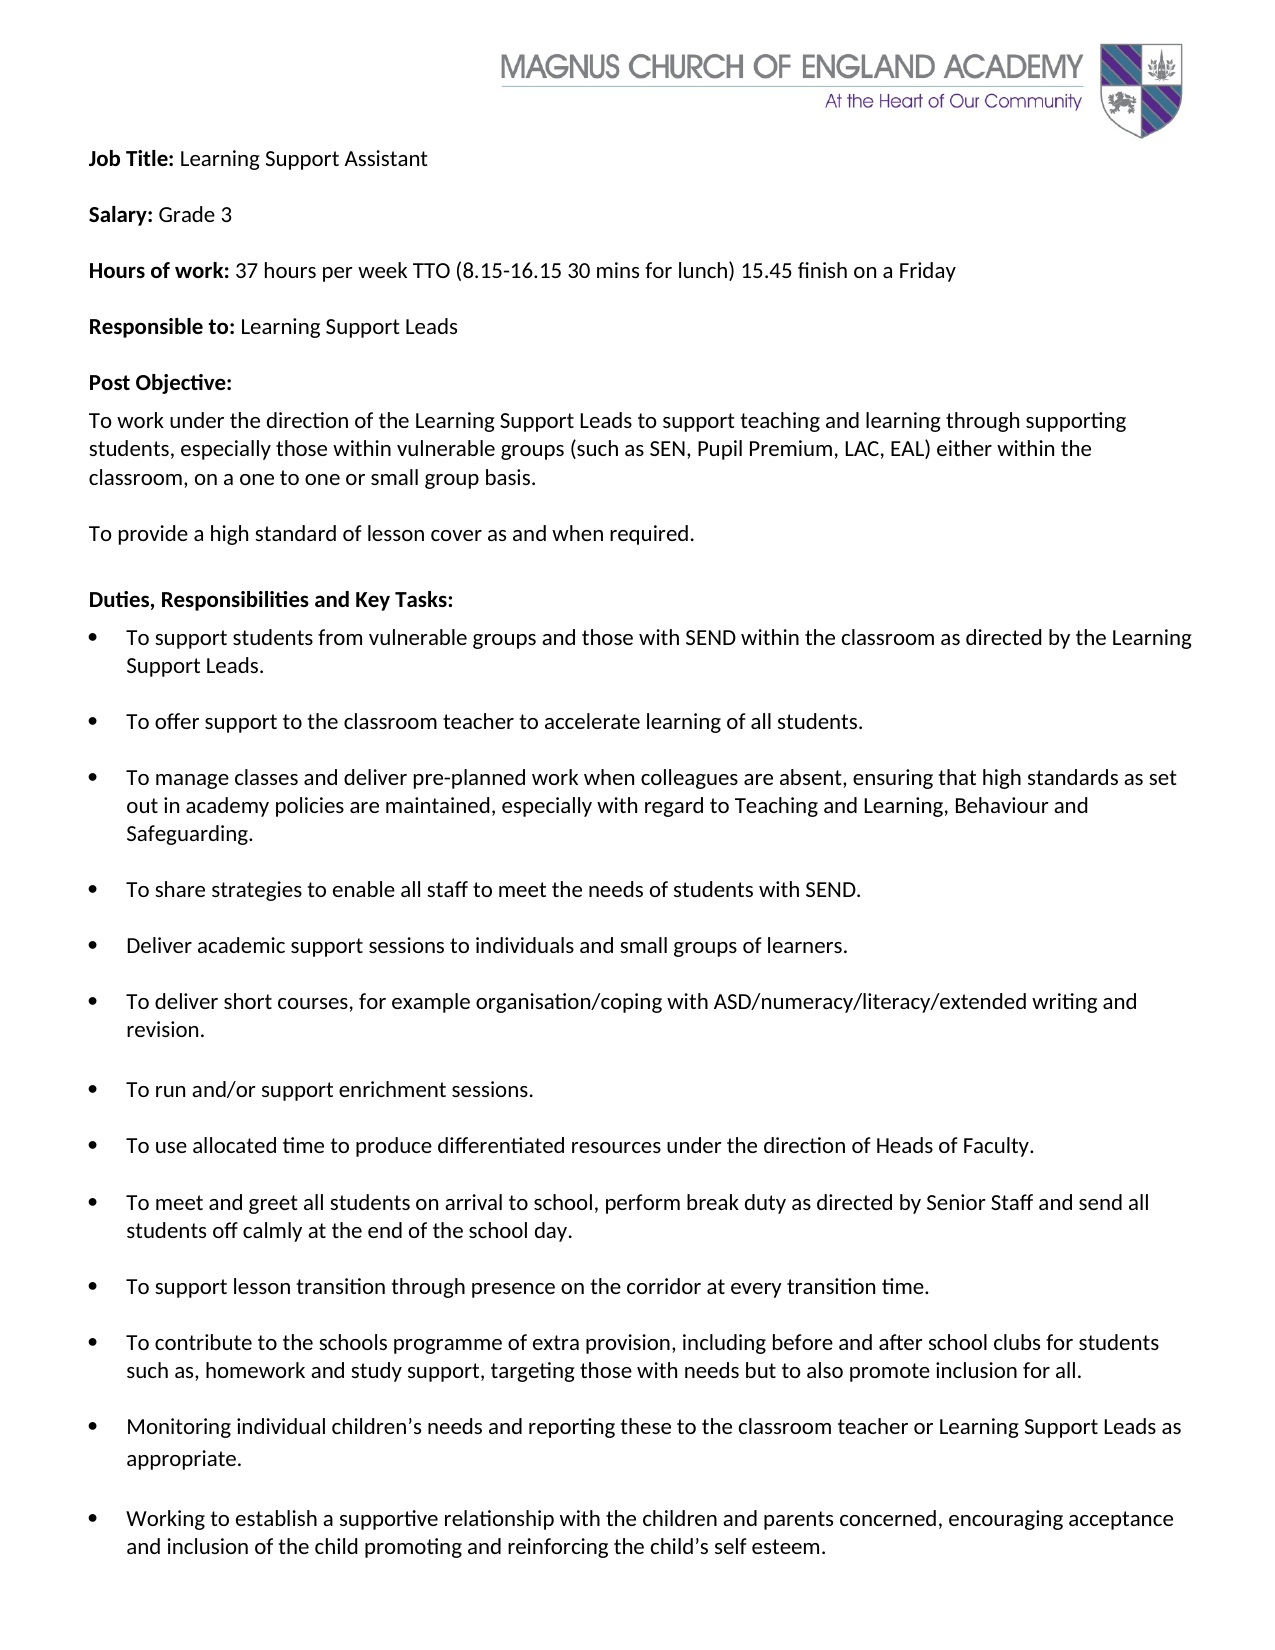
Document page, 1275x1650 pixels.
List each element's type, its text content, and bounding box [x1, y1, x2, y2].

list To support students from vulnerable groups and those with SEND within the classroom as directed by the Learning Support Leads. [89, 623, 1196, 679]
list To manage classes and deliver pre-planned work when colleagues are absent, ensuring that high standards as set out in academy policies are maintained, especially with regard to Teaching and Learning, Behaviour and Safeguarding. [89, 763, 1196, 847]
text Job Title: Learning Support Assistant [89, 144, 1196, 172]
text To work under the direction of the Learning Support Leads to support teaching and learning through supporting students, especially those within vulnerable groups (such as SEN, Pupil Premium, LAC, EAL) either within the classroom, on a one to one or small group basis. [89, 407, 1196, 491]
list To contribute to the schools programme of extra provision, including before and after school clubs for students such as, homework and study support, targeting those with needs but to also promote inclusion for all. [89, 1328, 1196, 1384]
text To provide a high standard of lesson cover as and when required. [89, 519, 1196, 547]
list To use allocated time to produce differentiated resources under the direction of Heads of Faculty. [89, 1132, 1196, 1160]
list Monitoring individual children’s needs and reporting these to the classroom teacher or Learning Support Leads as appropriate. [89, 1412, 1196, 1472]
picture [487, 29, 1197, 145]
list To support lesson transition through presence on the corridor at every transition time. [89, 1272, 1196, 1300]
list To meet and greet all students on arrival to school, perform break duty as directed by Senior Staff and send all students off calmly at the end of the school day. [89, 1188, 1196, 1244]
list To deliver short courses, for example organisation/coping with ASD/numeracy/literacy/extended writing and revision. [89, 987, 1196, 1043]
list Deliver academic support sessions to individuals and small groups of learners. [89, 931, 1196, 959]
text Responsible to: Learning Support Leads [89, 312, 1196, 340]
text Post Objective: [89, 368, 1196, 396]
list To offer support to the classroom teacher to accelerate learning of all students. [89, 707, 1196, 735]
text Hours of work: 37 hours per week TTO (8.15-16.15 30 mins for lunch) 15.45 finish on a Friday [89, 256, 1196, 284]
text Salary: Grade 3 [89, 200, 1196, 228]
list To run and/or support enrichment sessions. [89, 1076, 1196, 1104]
list To share strategies to enable all staff to meet the needs of students with SEND. [89, 875, 1196, 903]
text Duties, Responsibilities and Key Tasks: [89, 585, 1196, 613]
list Working to establish a supportive relationship with the children and parents concerned, encouraging acceptance and inclusion of the child promoting and reinforcing the child’s self esteem. [89, 1504, 1196, 1560]
